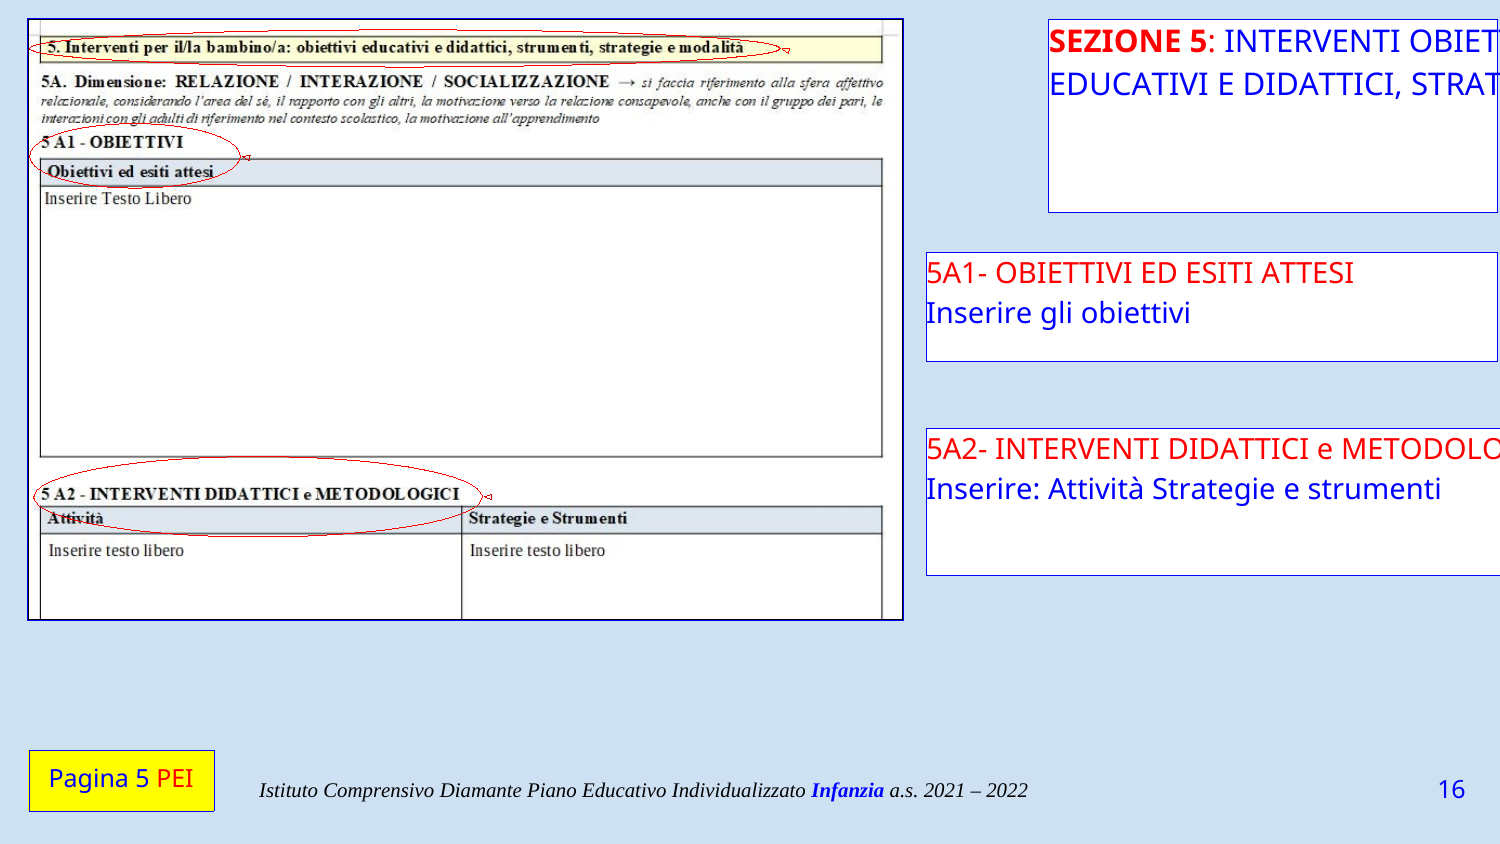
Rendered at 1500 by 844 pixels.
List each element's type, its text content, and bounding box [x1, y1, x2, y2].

picture [29, 20, 902, 619]
text Istituto Comprensivo Diamante Piano Educativo Individualizzato Infanzia a.s. 2021 – 2022 16 [259, 771, 1500, 806]
